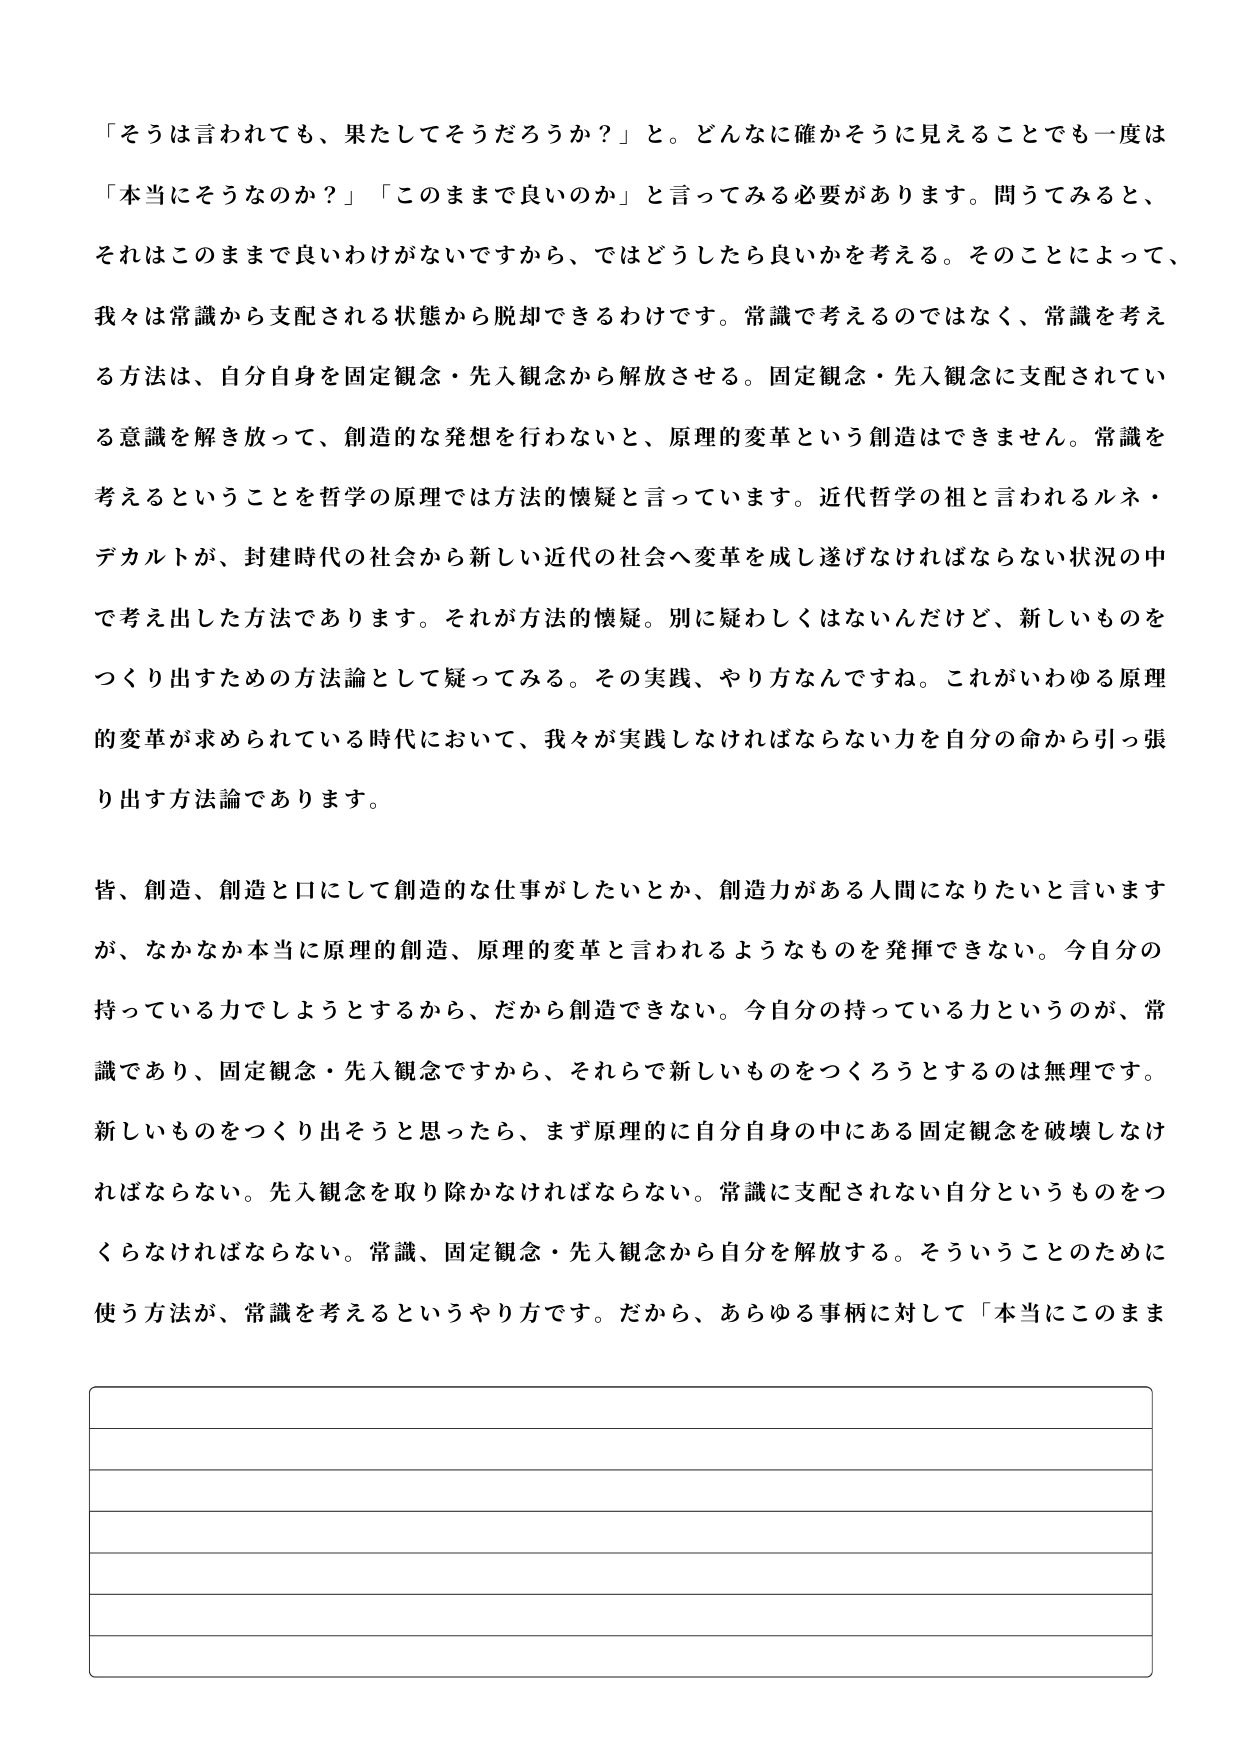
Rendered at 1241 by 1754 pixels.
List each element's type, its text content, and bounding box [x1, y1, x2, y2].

picture [88, 1386, 1153, 1678]
